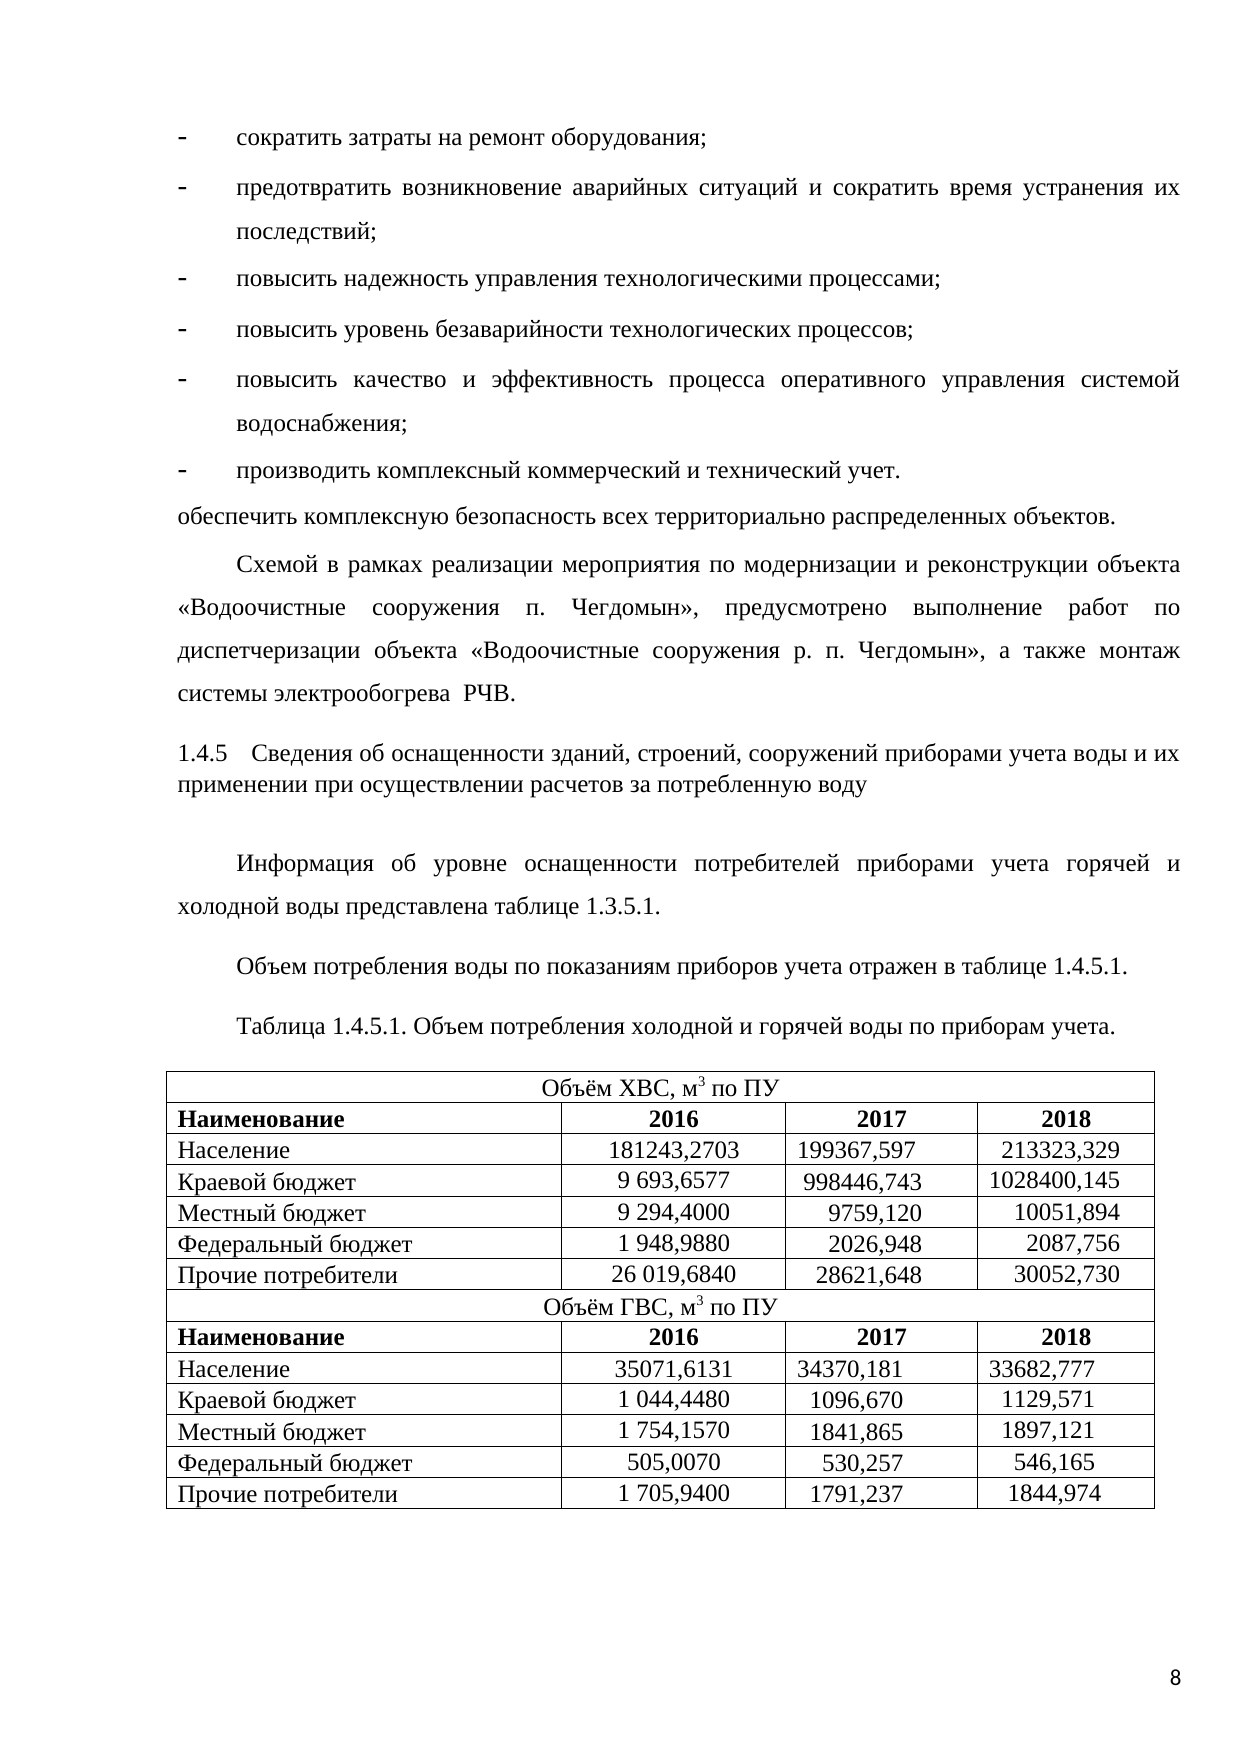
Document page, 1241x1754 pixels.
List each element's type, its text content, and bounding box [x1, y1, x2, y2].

table_cell 35071,6131 [562, 1353, 785, 1383]
table_cell 33682,777 [978, 1353, 1154, 1383]
table_cell 9 294,4000 [562, 1197, 785, 1227]
table_cell Краевой бюджет [167, 1384, 561, 1414]
table_cell 213323,329 [978, 1134, 1154, 1164]
table_cell Наименование [167, 1103, 561, 1133]
table_cell 2016 [562, 1322, 785, 1352]
table_cell Краевой бюджет [167, 1165, 561, 1196]
table_cell 10051,894 [978, 1197, 1154, 1227]
table_cell 2018 [978, 1322, 1154, 1352]
table_header Объём ХВС, м3 по ПУ [167, 1072, 1154, 1102]
table_cell 1096,670 [786, 1384, 977, 1414]
table_cell Местный бюджет [167, 1197, 561, 1227]
table_cell 2026,948 [786, 1228, 977, 1258]
table_cell 2016 [562, 1103, 785, 1133]
table_cell Местный бюджет [167, 1415, 561, 1446]
table_cell Объём ГВС, м3 по ПУ [167, 1290, 1154, 1321]
table_cell 9 693,6577 [562, 1165, 785, 1196]
table_cell Наименование [167, 1322, 561, 1352]
table_cell 998446,743 [786, 1165, 977, 1196]
table_cell 505,0070 [562, 1447, 785, 1477]
table_cell Население [167, 1353, 561, 1383]
table_cell 28621,648 [786, 1259, 977, 1289]
table_cell Прочие потребители [167, 1478, 561, 1508]
list производить комплексный коммерческий и технический учет. [177, 451, 1181, 485]
list предотвратить возникновение аварийных ситуаций и сократить время устранения их последствий; [177, 168, 1181, 245]
table_cell 2017 [786, 1322, 977, 1352]
table_cell 34370,181 [786, 1353, 977, 1383]
table_cell 9759,120 [786, 1197, 977, 1227]
table_cell 546,165 [978, 1447, 1154, 1477]
table_cell 1841,865 [786, 1415, 977, 1446]
table_cell 2018 [978, 1103, 1154, 1133]
list повысить уровень безаварийности технологических процессов; [177, 310, 1181, 343]
table_cell Население [167, 1134, 561, 1164]
table_cell 1028400,145 [978, 1165, 1154, 1196]
table_cell 1 754,1570 [562, 1415, 785, 1446]
text обеспечить комплексную безопасность всех территориально распределенных объектов. [177, 501, 1181, 530]
text Таблица 1.4.5.1. Объем потребления холодной и горячей воды по приборам учета. [177, 1011, 1181, 1039]
list повысить качество и эффективность процесса оперативного управления системой водоснабжения; [177, 360, 1181, 437]
table_cell 2017 [786, 1103, 977, 1133]
text Информация об уровне оснащенности потребителей приборами учета горячей и холодной воды представлена таблице 1.3.5.1. [177, 848, 1181, 920]
table_cell 199367,597 [786, 1134, 977, 1164]
text Объем потребления воды по показаниям приборов учета отражен в таблице 1.4.5.1. [177, 951, 1181, 980]
subtitle Сведения об оснащенности зданий, строений, сооружений приборами учета воды и их применении при осуществлении расчетов за потребленную воду [177, 738, 1181, 798]
text Схемой в рамках реализации мероприятия по модернизации и реконструкции объекта «Водоочистные сооружения п. Чегдомын», предусмотрено выполнение работ по диспетчеризации объекта «Водоочистные сооружения р. п. Чегдомын», а также монтаж системы электрообогрева РЧВ. [177, 549, 1181, 707]
table_cell 1 948,9880 [562, 1228, 785, 1258]
table_cell 1 044,4480 [562, 1384, 785, 1414]
table_cell 1 705,9400 [562, 1478, 785, 1508]
table_cell 26 019,6840 [562, 1259, 785, 1289]
table_cell 1897,121 [978, 1415, 1154, 1446]
table_cell 30052,730 [978, 1259, 1154, 1289]
table_cell 1129,571 [978, 1384, 1154, 1414]
table_cell Прочие потребители [167, 1259, 561, 1289]
table_cell 530,257 [786, 1447, 977, 1477]
table_cell 181243,2703 [562, 1134, 785, 1164]
list сократить затраты на ремонт оборудования; [177, 118, 1181, 152]
table_cell Федеральный бюджет [167, 1228, 561, 1258]
table_cell Федеральный бюджет [167, 1447, 561, 1477]
table_cell 1844,974 [978, 1478, 1154, 1508]
table_cell 1791,237 [786, 1478, 977, 1508]
table_cell 2087,756 [978, 1228, 1154, 1258]
list повысить надежность управления технологическими процессами; [177, 259, 1181, 293]
